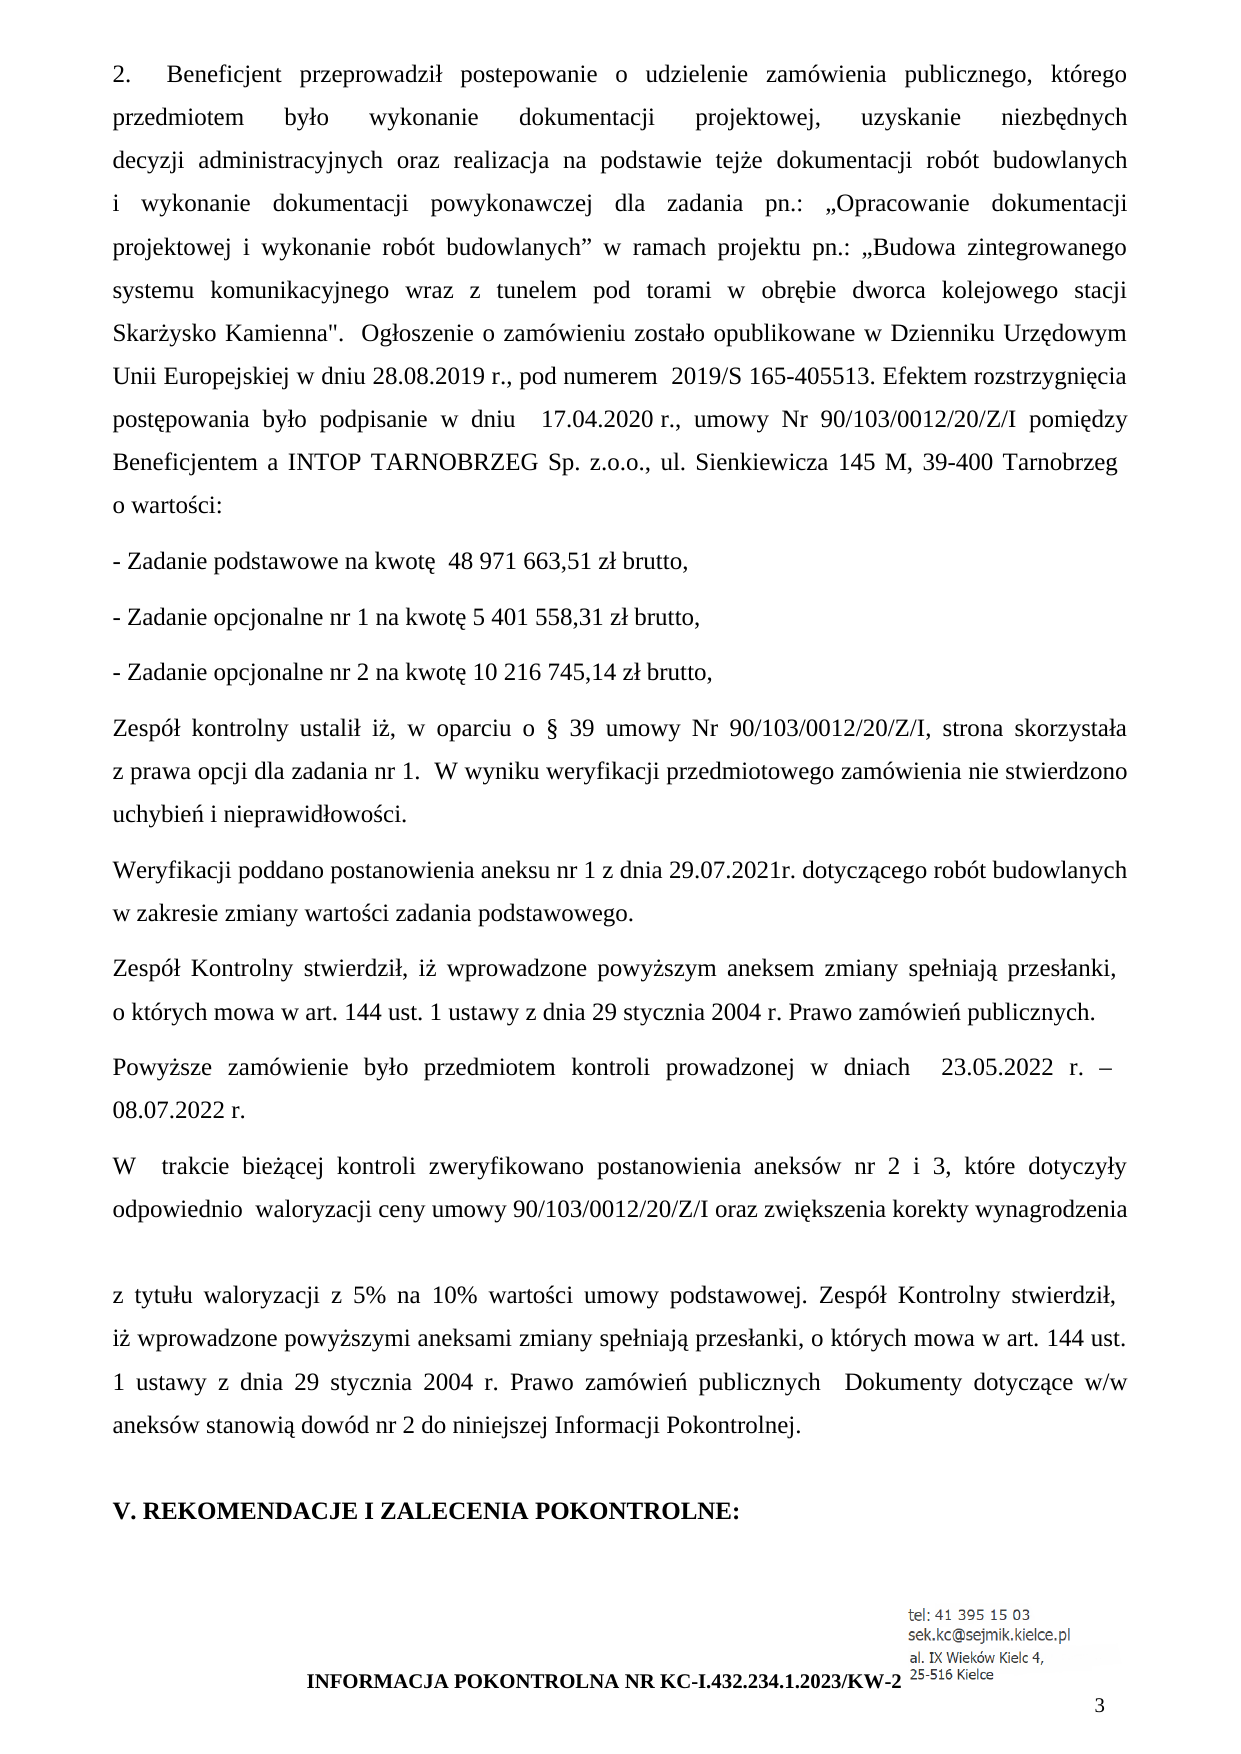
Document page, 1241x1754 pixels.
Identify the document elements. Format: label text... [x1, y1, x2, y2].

text - Zadanie opcjonalne nr 2 na kwotę 10 216 745,14 zł brutto, [112, 657, 1128, 686]
text Powyższe zamówienie było przedmiotem kontroli prowadzonej w dniach 23.05.2022 r. – 08.07.2022 r. [112, 1052, 1128, 1124]
text Zespół Kontrolny stwierdził, iż wprowadzone powyższym aneksem zmiany spełniają przesłanki, o których mowa w art. 144 ust. 1 ustawy z dnia 29 stycznia 2004 r. Prawo zamówień publicznych. [112, 953, 1128, 1025]
text Weryfikacji poddano postanowienia aneksu nr 1 z dnia 29.07.2021r. dotyczącego robót budowlanych w zakresie zmiany wartości zadania podstawowego. [112, 855, 1128, 927]
text - Zadanie podstawowe na kwotę 48 971 663,51 zł brutto, [112, 546, 1128, 575]
text V. REKOMENDACJE I ZALECENIA POKONTROLNE: [112, 1496, 1128, 1525]
picture [908, 1603, 1129, 1689]
text - Zadanie opcjonalne nr 1 na kwotę 5 401 558,31 zł brutto, [112, 602, 1128, 630]
text 2. Beneficjent przeprowadził postepowanie o udzielenie zamówienia publicznego, którego przedmiotem było wykonanie dokumentacji projektowej, uzyskanie niezbędnych decyzji administracyjnych oraz realizacja na podstawie tejże dokumentacji robót budowlanych i wykonanie dokumentacji powykonawczej dla zadania pn.: „Opracowanie dokumentacji projektowej i wykonanie robót budowlanych” w ramach projektu pn.: „Budowa zintegrowanego systemu komunikacyjnego wraz z tunelem pod torami w obrębie dworca kolejowego stacji Skarżysko Kamienna". Ogłoszenie o zamówieniu zostało opublikowane w Dzienniku Urzędowym Unii Europejskiej w dniu 28.08.2019 r., pod numerem 2019/S 165-405513. Efektem rozstrzygnięcia postępowania było podpisanie w dniu 17.04.2020 r., umowy Nr 90/103/0012/20/Z/I pomiędzy Beneficjentem a INTOP TARNOBRZEG Sp. z.o.o., ul. Sienkiewicza 145 M, 39-400 Tarnobrzeg o wartości: [112, 59, 1128, 519]
text Zespół kontrolny ustalił iż, w oparciu o § 39 umowy Nr 90/103/0012/20/Z/I, strona skorzystała z prawa opcji dla zadania nr 1. W wyniku weryfikacji przedmiotowego zamówienia nie stwierdzono uchybień i nieprawidłowości. [112, 713, 1128, 828]
text W trakcie bieżącej kontroli zweryfikowano postanowienia aneksów nr 2 i 3, które dotyczyły odpowiednio waloryzacji ceny umowy 90/103/0012/20/Z/I oraz zwiększenia korekty wynagrodzenia z tytułu waloryzacji z 5% na 10% wartości umowy podstawowej. Zespół Kontrolny stwierdził, iż wprowadzone powyższymi aneksami zmiany spełniają przesłanki, o których mowa w art. 144 ust. 1 ustawy z dnia 29 stycznia 2004 r. Prawo zamówień publicznych Dokumenty dotyczące w/w aneksów stanowią dowód nr 2 do niniejszej Informacji Pokontrolnej. [112, 1151, 1128, 1438]
